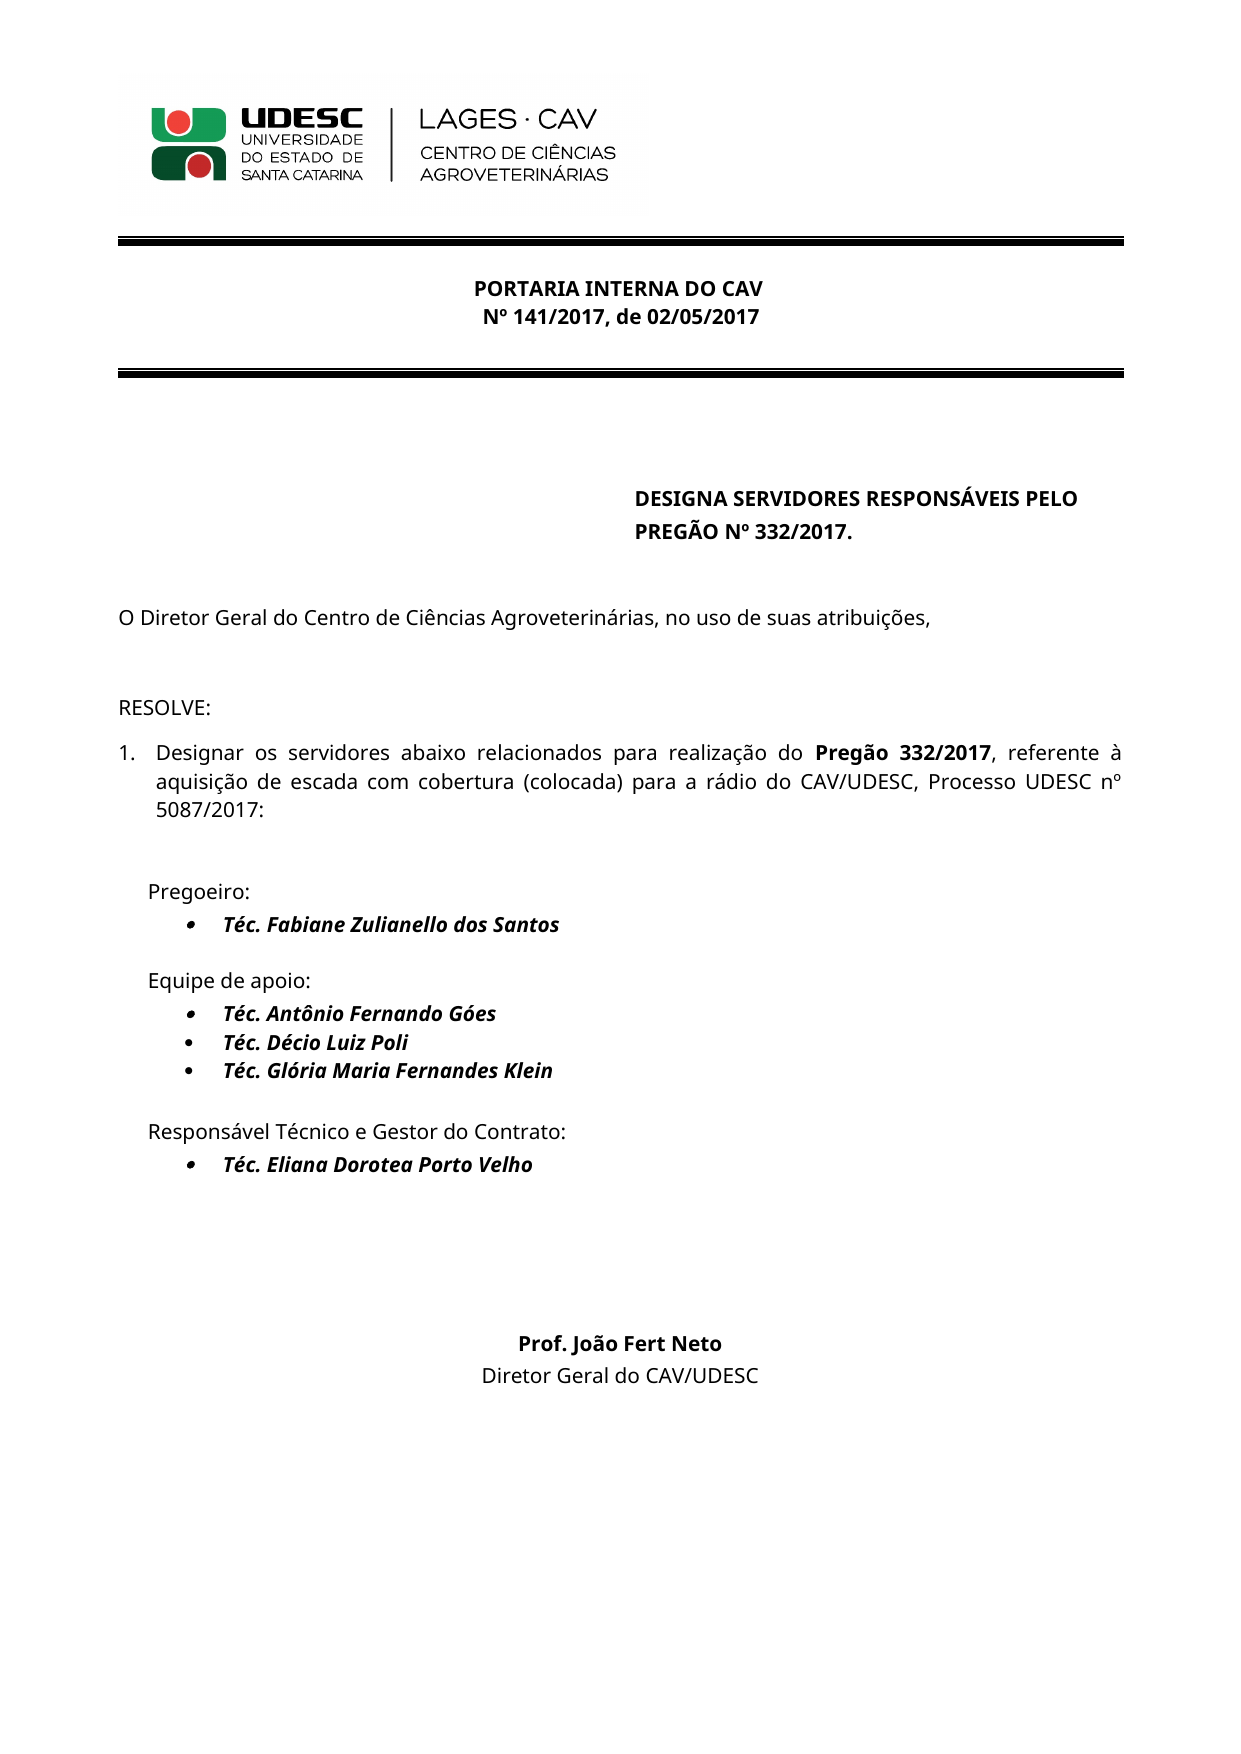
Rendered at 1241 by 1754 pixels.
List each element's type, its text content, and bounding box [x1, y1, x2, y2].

list Téc. Antônio Fernando Góes [185, 999, 1122, 1028]
text Pregoeiro: [148, 877, 1122, 906]
text Prof. João Fert Neto [118, 1329, 1122, 1357]
list Designar os servidores abaixo relacionados para realização do Pregão 332/2017, referente à aquisição de escada com cobertura (colocada) para a rádio do CAV/UDESC, Processo UDESC nº 5087/2017: [118, 738, 1122, 824]
list Téc. Décio Luiz Poli [185, 1028, 1122, 1056]
picture [118, 73, 649, 216]
text Diretor Geral do CAV/UDESC [118, 1361, 1122, 1390]
text O Diretor Geral do Centro de Ciências Agroveterinárias, no uso de suas atribuições, [118, 603, 1122, 632]
text Responsável Técnico e Gestor do Contrato: [148, 1117, 1122, 1146]
table_header PORTARIA INTERNA DO CAV Nº 141/2017, de 02/05/2017 [118, 246, 1123, 368]
text DESIGNA SERVIDORES RESPONSÁVEIS PELO PREGÃO Nº 332/2017. [634, 484, 1122, 546]
list Téc. Fabiane Zulianello dos Santos [185, 910, 1122, 938]
text Equipe de apoio: [148, 967, 1122, 995]
text RESOLVE: [118, 693, 1122, 722]
list Téc. Glória Maria Fernandes Klein [185, 1056, 1122, 1084]
list Téc. Eliana Dorotea Porto Velho [185, 1150, 1122, 1178]
